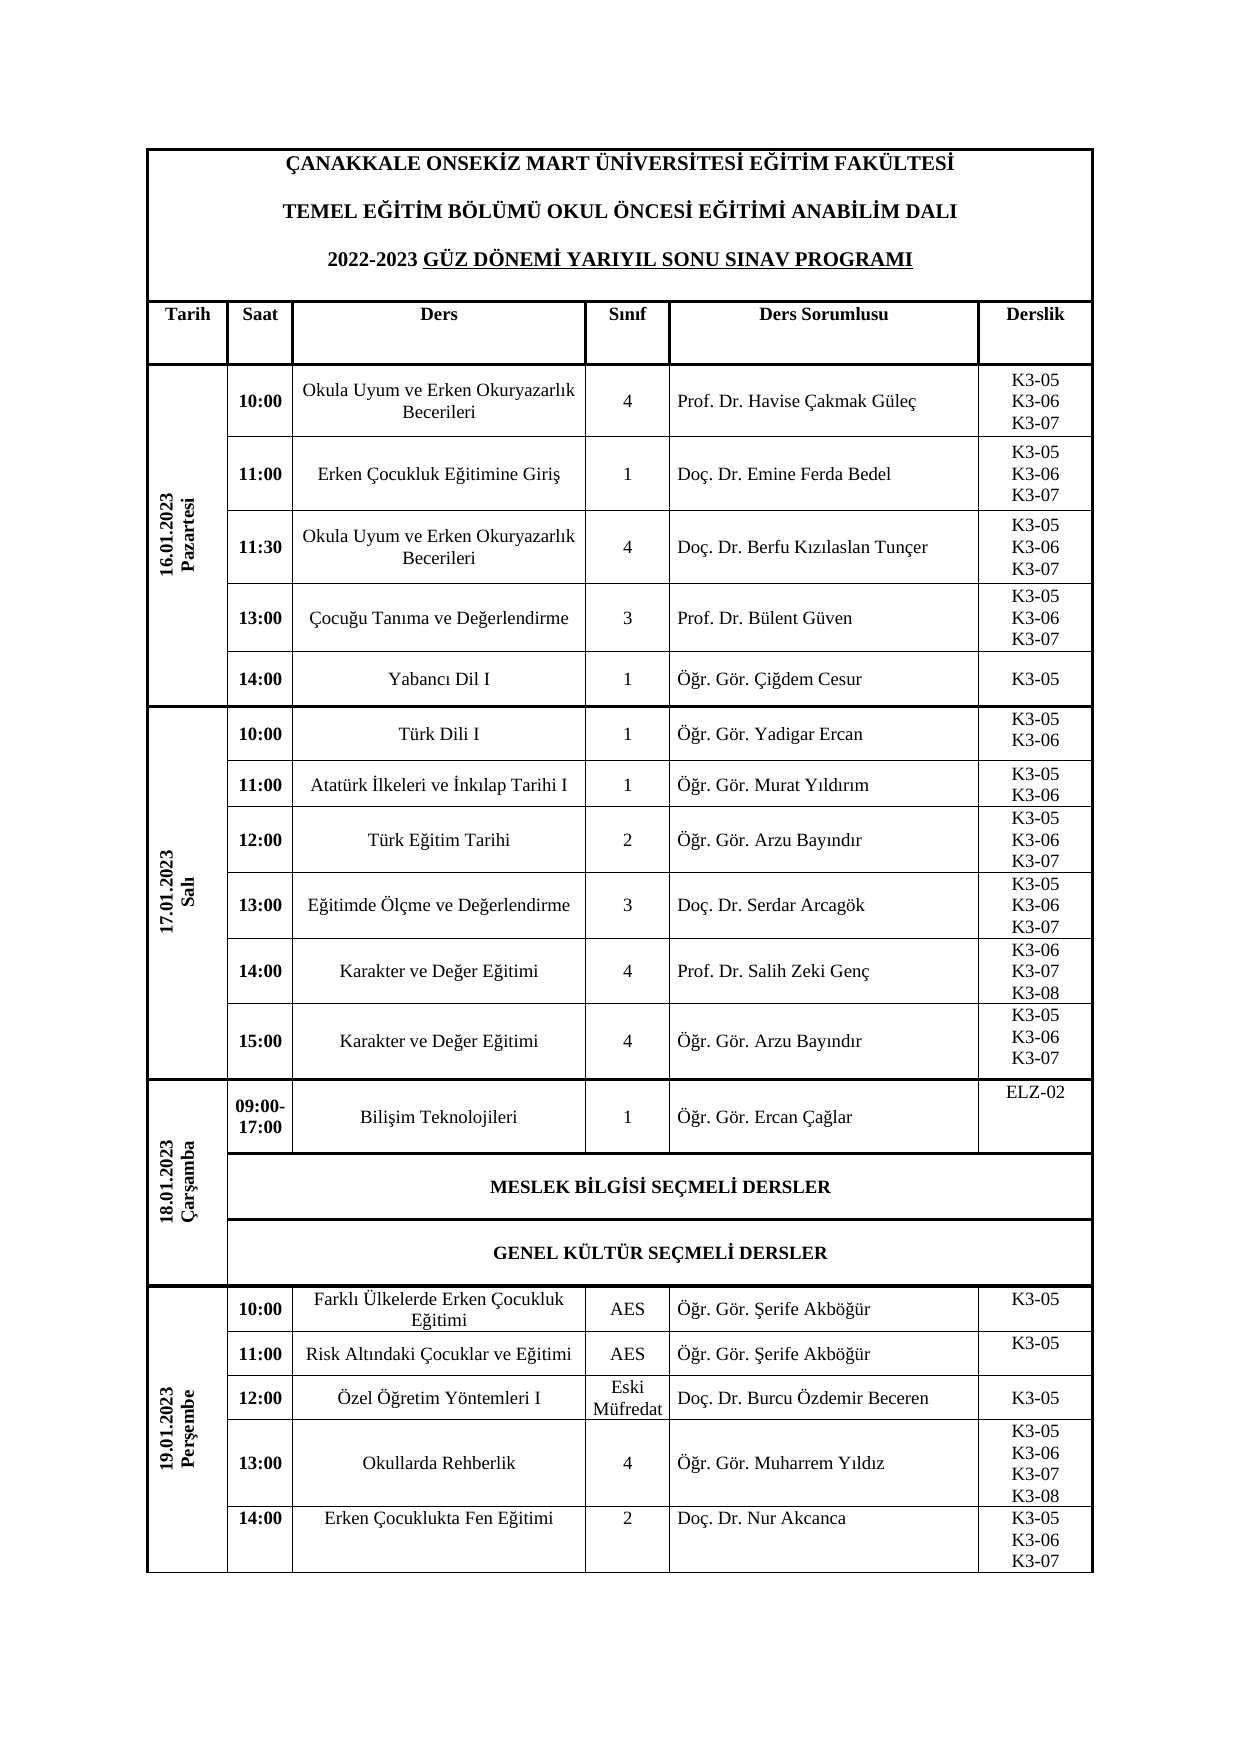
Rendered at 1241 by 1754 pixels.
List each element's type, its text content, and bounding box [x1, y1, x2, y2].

table_cell 4 [586, 939, 669, 1003]
table_cell Erken Çocukluk Eğitimine Giriş [293, 437, 585, 509]
table_cell 12:00 [228, 807, 292, 872]
table_cell 16.01.2023 Pazartesi [149, 366, 227, 705]
table_cell Özel Öğretim Yöntemleri I [293, 1376, 585, 1419]
table_cell 10:00 [228, 708, 292, 760]
table_cell Eğitimde Ölçme ve Değerlendirme [293, 873, 585, 937]
table_cell K3-05 K3-06 [979, 761, 1091, 806]
table_cell K3-06 K3-07 K3-08 [979, 939, 1091, 1003]
table_cell Saat [229, 303, 291, 363]
table_cell 4 [586, 1420, 669, 1506]
table_cell 14:00 [228, 652, 292, 705]
table_cell ELZ-02 [979, 1081, 1091, 1152]
table_cell Prof. Dr. Bülent Güven [670, 584, 978, 651]
table_cell 1 [586, 1081, 669, 1152]
table_cell Öğr. Gör. Muharrem Yıldız [670, 1420, 978, 1506]
table_cell Türk Eğitim Tarihi [293, 807, 585, 872]
table_cell Öğr. Gör. Çiğdem Cesur [670, 652, 978, 705]
table_cell Ders [294, 303, 584, 363]
table_cell Öğr. Gör. Arzu Bayındır [670, 1004, 978, 1078]
table_cell AES [586, 1332, 669, 1375]
table_cell 1 [586, 708, 669, 760]
table_cell K3-05 K3-06 K3-07 K3-08 [979, 1420, 1091, 1506]
table_cell MESLEK BİLGİSİ SEÇMELİ DERSLER [228, 1155, 1091, 1218]
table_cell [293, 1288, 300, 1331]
table_cell K3-05 K3-06 [979, 708, 1091, 760]
table_cell 11:00 [228, 437, 292, 509]
table_cell 2 [586, 807, 669, 872]
table_cell 17.01.2023 Salı [149, 708, 227, 1078]
table_cell Yabancı Dil I [293, 652, 585, 705]
table_cell 1 [586, 761, 669, 806]
table_cell Karakter ve Değer Eğitimi [293, 1004, 585, 1078]
table_cell 12:00 [228, 1376, 292, 1419]
table_cell Doç. Dr. Berfu Kızılaslan Tunçer [670, 511, 978, 583]
table_cell K3-05 [979, 1288, 1091, 1331]
table_cell AES [586, 1288, 669, 1331]
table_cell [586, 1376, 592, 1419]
table_cell 14:00 [228, 939, 292, 1003]
table_cell 1 [586, 437, 669, 509]
table_cell Risk Altındaki Çocuklar ve Eğitimi [293, 1332, 585, 1375]
table_cell 13:00 [228, 873, 292, 937]
table_cell 19.01.2023 Perşembe [149, 1288, 227, 1572]
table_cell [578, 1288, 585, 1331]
table_cell 3 [586, 584, 669, 651]
table_cell Türk Dili I [293, 708, 585, 760]
table_cell Doç. Dr. Emine Ferda Bedel [670, 437, 978, 509]
table_cell Öğr. Gör. Şerife Akböğür [670, 1332, 978, 1375]
table_cell Doç. Dr. Serdar Arcagök [670, 873, 978, 937]
table_cell Öğr. Gör. Yadigar Ercan [670, 708, 978, 760]
table_cell Okula Uyum ve Erken Okuryazarlık Becerileri [293, 511, 585, 583]
table_cell K3-05 K3-06 K3-07 [979, 437, 1091, 509]
table_cell Çocuğu Tanıma ve Değerlendirme [293, 584, 585, 651]
table_cell K3-05 [979, 1332, 1091, 1375]
table_cell 09:00-17:00 [228, 1081, 292, 1152]
table_cell K3-05 K3-06 K3-07 [979, 366, 1091, 436]
table_cell Atatürk İlkeleri ve İnkılap Tarihi I [293, 761, 585, 806]
table_cell K3-05 K3-06 K3-07 [979, 1507, 1091, 1572]
table_cell Okula Uyum ve Erken Okuryazarlık Becerileri [293, 366, 585, 436]
table_cell Ders Sorumlusu [671, 303, 977, 363]
table_cell 10:00 [228, 366, 292, 436]
table_cell 11:00 [228, 761, 292, 806]
table_cell Bilişim Teknolojileri [293, 1081, 585, 1152]
table_cell Prof. Dr. Salih Zeki Genç [670, 939, 978, 1003]
table_cell Sınıf [587, 303, 668, 363]
table_cell Karakter ve Değer Eğitimi [293, 939, 585, 1003]
table_cell GENEL KÜLTÜR SEÇMELİ DERSLER [228, 1221, 1091, 1284]
table_cell K3-05 K3-06 K3-07 [979, 511, 1091, 583]
table_cell Prof. Dr. Havise Çakmak Güleç [670, 366, 978, 436]
table_cell K3-05 K3-06 K3-07 [979, 807, 1091, 872]
table_cell Doç. Dr. Nur Akcanca [670, 1507, 978, 1572]
table_cell K3-05 K3-06 K3-07 [979, 873, 1091, 937]
table_cell Öğr. Gör. Murat Yıldırım [670, 761, 978, 806]
table_cell Tarih [149, 303, 226, 363]
table_cell K3-05 K3-06 K3-07 [979, 584, 1091, 651]
table_cell Doç. Dr. Burcu Özdemir Beceren [670, 1376, 978, 1419]
table_cell 11:00 [228, 1332, 292, 1375]
table_cell 18.01.2023 Çarşamba [149, 1081, 227, 1284]
table_cell 4 [586, 511, 669, 583]
table_cell Öğr. Gör. Ercan Çağlar [670, 1081, 978, 1152]
table_cell Erken Çocuklukta Fen Eğitimi [293, 1507, 585, 1572]
table_cell 13:00 [228, 1420, 292, 1506]
table_cell Derslik [980, 303, 1091, 363]
table_cell K3-05 K3-06 K3-07 [979, 1004, 1091, 1078]
table_header ÇANAKKALE ONSEKİZ MART ÜNİVERSİTESİ EĞİTİM FAKÜLTESİ TEMEL EĞİTİM BÖLÜMÜ OKUL ÖNCESİ EĞİTİMİ ANABİLİM DALI 2022-2023 GÜZ DÖNEMİ YARIYIL SONU SINAV PROGRAMI [149, 151, 1091, 300]
table_cell Okullarda Rehberlik [293, 1420, 585, 1506]
table_cell 2 [586, 1507, 669, 1572]
table_cell 14:00 [228, 1507, 292, 1572]
table_cell 4 [586, 366, 669, 436]
table_cell Öğr. Gör. Şerife Akböğür [670, 1288, 978, 1331]
table_cell 1 [586, 652, 669, 705]
table_cell 10:00 [228, 1288, 292, 1331]
table_cell 3 [586, 873, 669, 937]
table_cell 11:30 [228, 511, 292, 583]
table_cell 4 [586, 1004, 669, 1078]
table_cell K3-05 [979, 1376, 1091, 1419]
table_cell 15:00 [228, 1004, 292, 1078]
table_cell K3-05 [979, 652, 1091, 705]
table_cell Öğr. Gör. Arzu Bayındır [670, 807, 978, 872]
table_cell 13:00 [228, 584, 292, 651]
